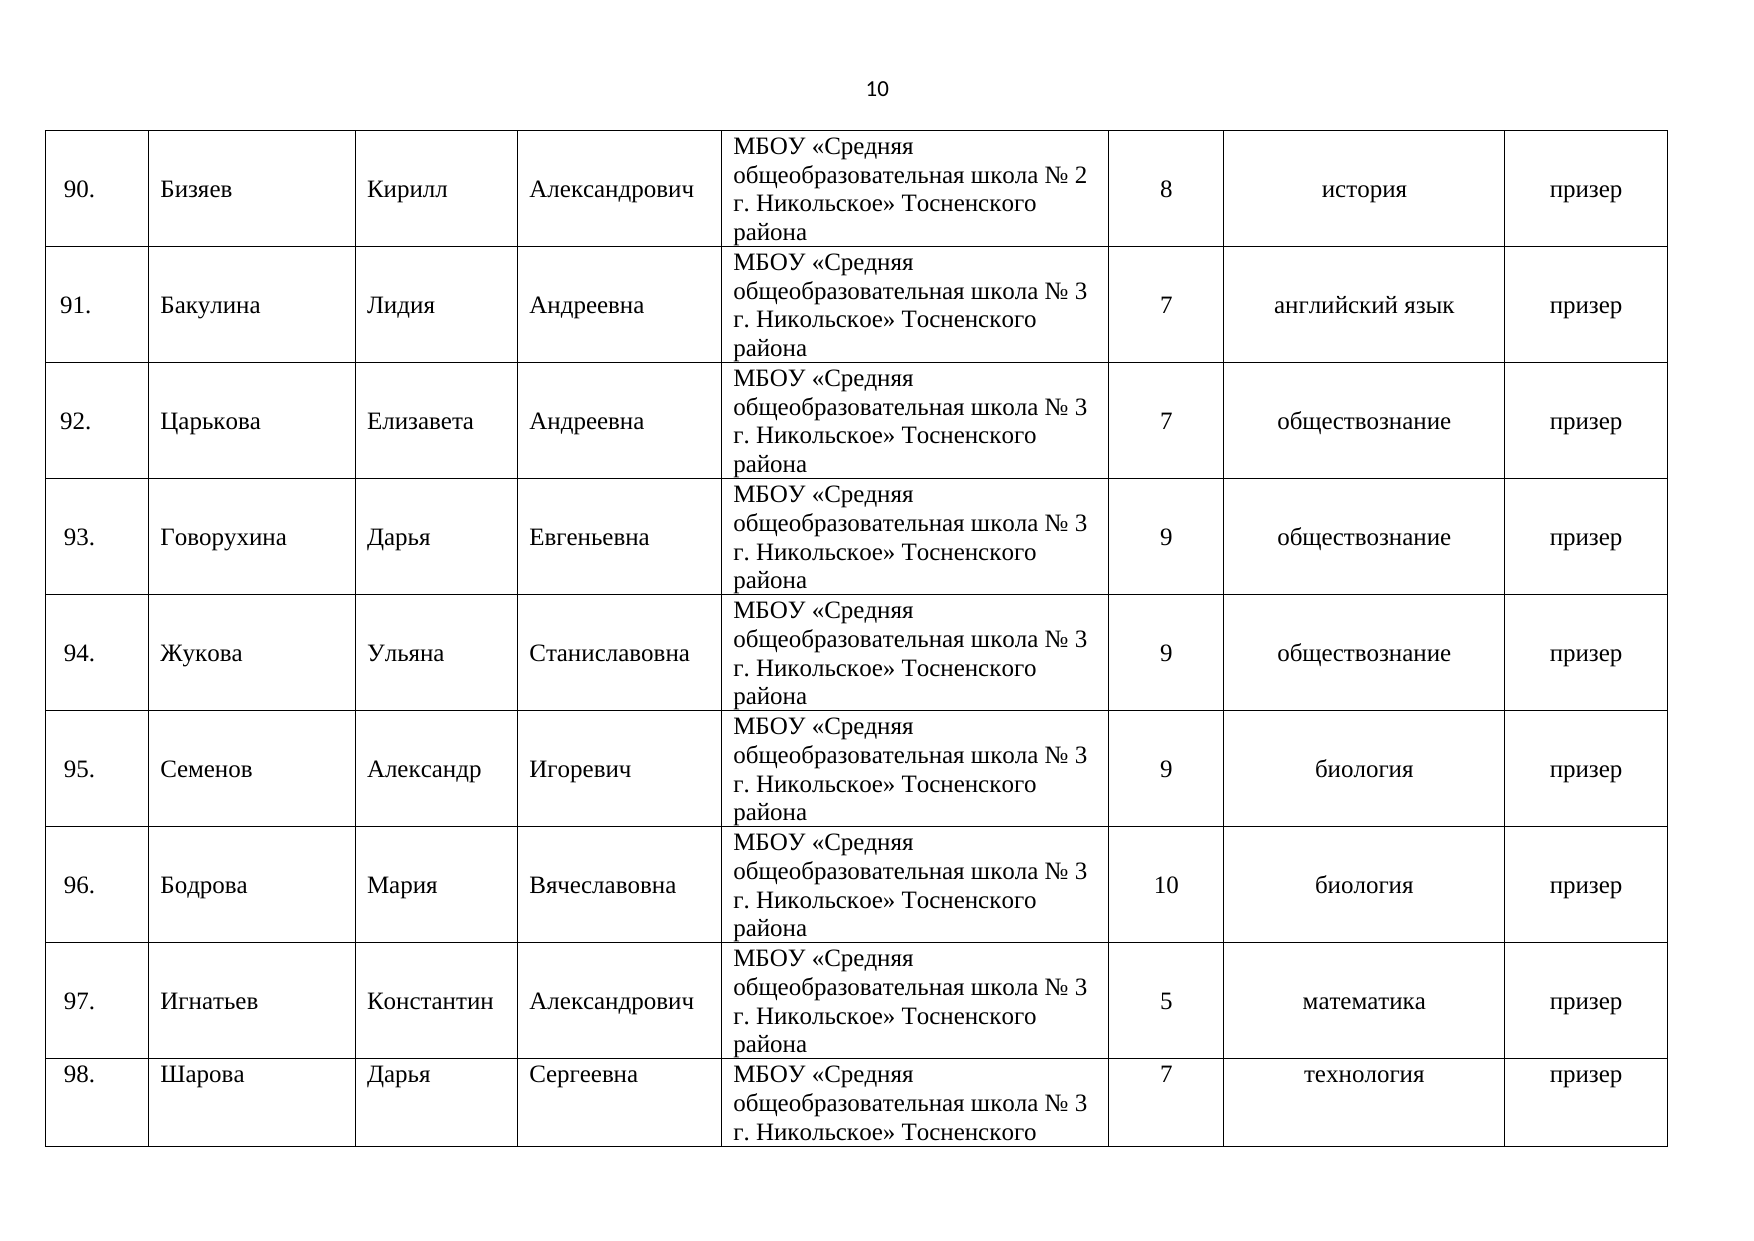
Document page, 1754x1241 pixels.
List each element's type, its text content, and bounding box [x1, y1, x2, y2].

table_cell Сергеевна [518, 1059, 721, 1146]
table_cell Андреевна [518, 247, 721, 362]
table_cell Бакулина [149, 247, 355, 362]
table_cell МБОУ «Средняя общеобразовательная школа № 3 г. Никольское» Тосненского района [722, 247, 1108, 362]
table_cell Лидия [356, 247, 517, 362]
table_cell математика [1224, 943, 1504, 1058]
table_cell технология [1224, 1059, 1504, 1146]
table_cell 10 [1109, 827, 1223, 942]
table_cell 9 [1109, 711, 1223, 826]
table_cell Бизяев [149, 131, 355, 246]
table_cell обществознание [1224, 363, 1504, 478]
table_cell 7 [1109, 1059, 1223, 1146]
table_cell биология [1224, 711, 1504, 826]
table_cell [46, 711, 148, 826]
table_cell Жукова [149, 595, 355, 710]
table_cell обществознание [1224, 479, 1504, 594]
table_cell обществознание [1224, 595, 1504, 710]
table_cell Евгеньевна [518, 479, 721, 594]
table_cell Александр [356, 711, 517, 826]
table_cell призер [1505, 711, 1667, 826]
table_cell Вячеславовна [518, 827, 721, 942]
table_cell 7 [1109, 363, 1223, 478]
table_cell [46, 479, 148, 594]
table_cell 5 [1109, 943, 1223, 1058]
table_cell призер [1505, 479, 1667, 594]
table_cell [46, 595, 148, 710]
table_cell Александрович [518, 943, 721, 1058]
table_cell Игоревич [518, 711, 721, 826]
table_cell МБОУ «Средняя общеобразовательная школа № 3 г. Никольское» Тосненского района [722, 711, 1108, 826]
table_cell призер [1505, 363, 1667, 478]
table_cell Константин [356, 943, 517, 1058]
table_cell [46, 943, 148, 1058]
table_cell Ульяна [356, 595, 517, 710]
table_cell призер [1505, 827, 1667, 942]
table_cell Говорухина [149, 479, 355, 594]
table_cell 8 [1109, 131, 1223, 246]
table_cell призер [1505, 1059, 1667, 1146]
table_cell 9 [1109, 479, 1223, 594]
table_cell 7 [1109, 247, 1223, 362]
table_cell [722, 943, 1108, 1058]
table_cell Мария [356, 827, 517, 942]
table_cell МБОУ «Средняя общеобразовательная школа № 3 г. Никольское» Тосненского района [722, 363, 1108, 478]
table_cell призер [1505, 131, 1667, 246]
table_cell МБОУ «Средняя общеобразовательная школа № 3 г. Никольское» Тосненского района [722, 479, 1108, 594]
table_cell [46, 131, 148, 246]
table_cell Кирилл [356, 131, 517, 246]
table_cell 9 [1109, 595, 1223, 710]
table_cell биология [1224, 827, 1504, 942]
table_cell Шарова [149, 1059, 355, 1146]
table_cell Елизавета [356, 363, 517, 478]
table_cell Дарья [356, 479, 517, 594]
table_cell Андреевна [518, 363, 721, 478]
table_cell Бодрова [149, 827, 355, 942]
table_cell английский язык [1224, 247, 1504, 362]
table_cell [46, 363, 148, 478]
table_cell [46, 827, 148, 942]
table_cell Игнатьев [149, 943, 355, 1058]
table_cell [722, 1059, 1108, 1146]
table_cell МБОУ «Средняя общеобразовательная школа № 3 г. Никольское» Тосненского района [722, 827, 1108, 942]
table_cell Александрович [518, 131, 721, 246]
table_cell Дарья [356, 1059, 517, 1146]
table_cell МБОУ «Средняя общеобразовательная школа № 3 г. Никольское» Тосненского района [722, 595, 1108, 710]
table_cell призер [1505, 943, 1667, 1058]
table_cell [722, 131, 1108, 246]
table_cell Станиславовна [518, 595, 721, 710]
table_cell история [1224, 131, 1504, 246]
table_cell призер [1505, 595, 1667, 710]
table_cell [46, 247, 148, 362]
table_cell Царькова [149, 363, 355, 478]
table_cell Семенов [149, 711, 355, 826]
table_cell призер [1505, 247, 1667, 362]
table_cell [46, 1059, 148, 1146]
